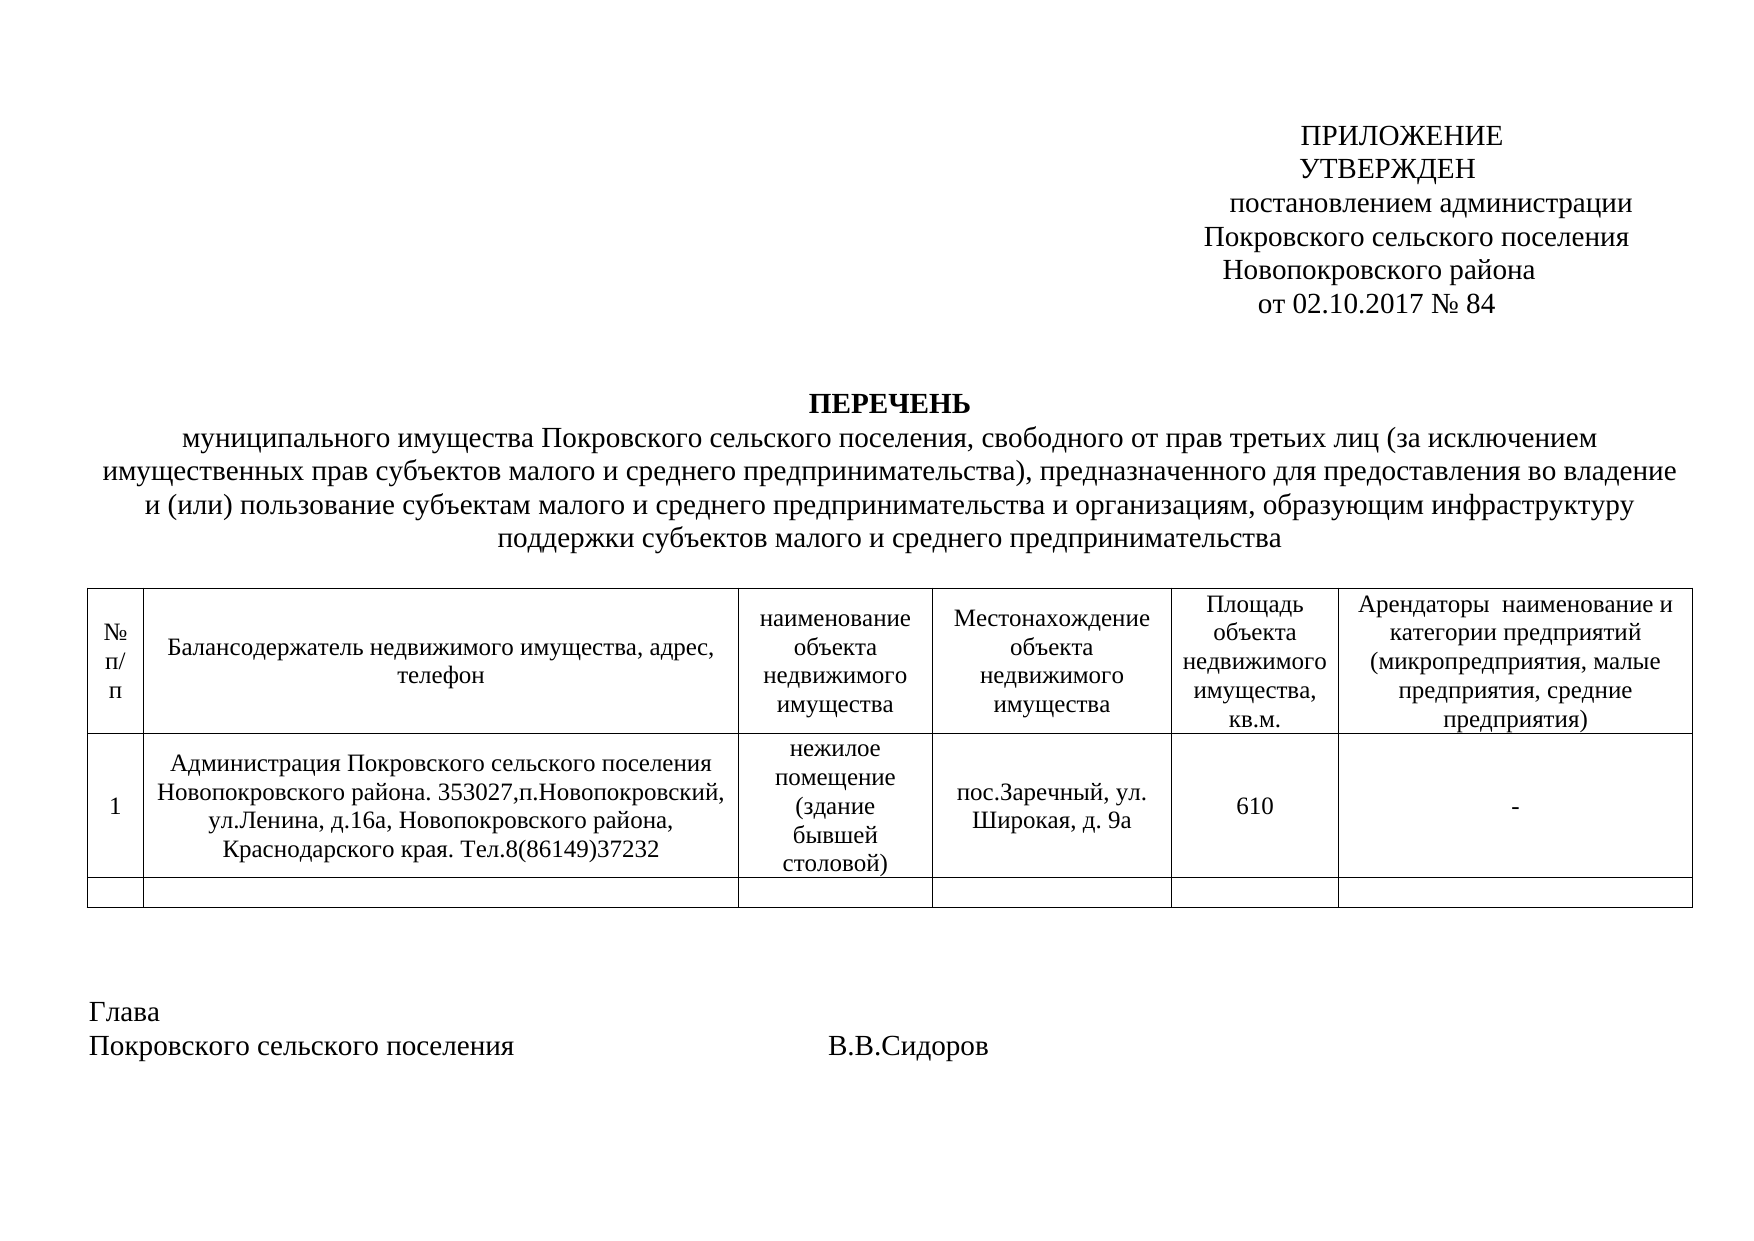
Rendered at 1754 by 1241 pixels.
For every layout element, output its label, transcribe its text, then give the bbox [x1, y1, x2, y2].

table_cell Администрация Покровского сельского поселения Новопокровского района. 353027,п.Новопокровский, ул.Ленина, д.16а, Новопокровского района, Краснодарского края. Тел.8(86149)37232 [144, 734, 738, 877]
text постановлением администрации [679, 185, 1636, 219]
table_cell [739, 878, 932, 907]
table_cell - [1339, 734, 1692, 877]
table_cell Местонахождение объекта недвижимого имущества [933, 589, 1171, 732]
text УТВЕРЖДЕН [679, 152, 1636, 185]
table_cell [1172, 878, 1338, 907]
table_cell [88, 878, 143, 907]
table_cell Площадь объекта недвижимого имущества, кв.м. [1172, 589, 1338, 732]
table_header ПЕРЕЧЕНЬ муниципального имущества Покровского сельского поселения, свободного от прав третьих лиц (за исключением имущественных прав субъектов малого и среднего предпринимательства), предназначенного для предоставления во владение и (или) пользование субъектам малого и среднего предпринимательства и организациям, образующим инфраструктуру поддержки субъектов малого и среднего предпринимательства [87, 386, 1692, 588]
table_cell [144, 878, 738, 907]
text Глава [89, 994, 1636, 1028]
text ПРИЛОЖЕНИЕ [679, 118, 1636, 152]
table_cell нежилое помещение (здание бывшей столовой) [739, 734, 932, 877]
text Покровского сельского поселения Новопокровского района [679, 219, 1636, 286]
table_cell Арендаторы наименование и категории предприятий (микропредприятия, малые предприятия, средние предприятия) [1339, 589, 1692, 732]
table_cell № п/п [88, 589, 143, 732]
table_cell Балансодержатель недвижимого имущества, адрес, телефон [144, 589, 738, 732]
table_cell [1339, 878, 1692, 907]
table_cell пос.Заречный, ул. Широкая, д. 9а [933, 734, 1171, 877]
table_cell [933, 878, 1171, 907]
text Покровского сельского поселения В.В.Сидоров [89, 1028, 1636, 1061]
table_cell 610 [1172, 734, 1338, 877]
text от 02.10.2017 № 84 [679, 286, 1636, 319]
table_cell 1 [88, 734, 143, 877]
table_cell наименование объекта недвижимого имущества [739, 589, 932, 732]
